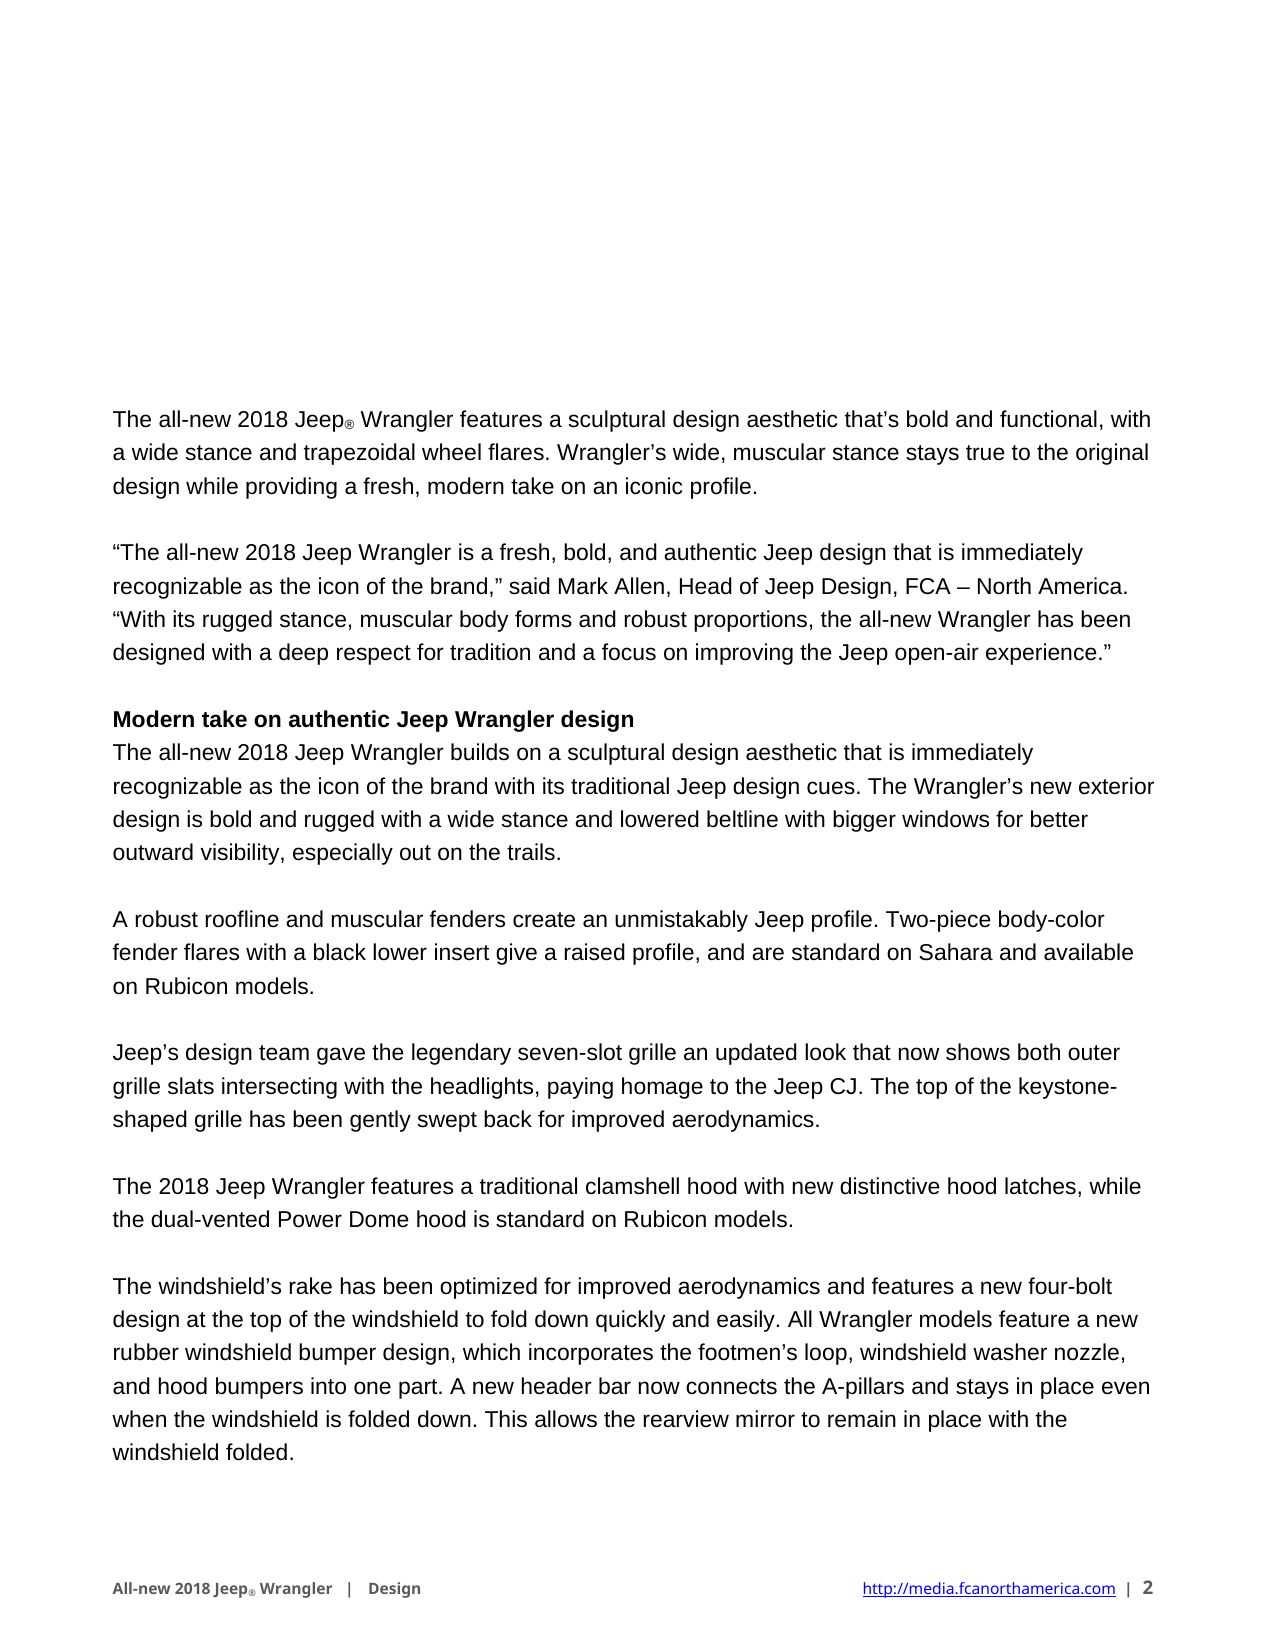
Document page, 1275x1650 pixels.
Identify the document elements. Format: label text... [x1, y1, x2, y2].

text The all-new 2018 Jeep Wrangler builds on a sculptural design aesthetic that is immediately recognizable as the icon of the brand with its traditional Jeep design cues. The Wrangler’s new exterior design is bold and rugged with a wide stance and lowered beltline with bigger windows for better outward visibility, especially out on the trails. [112, 732, 1162, 866]
text The 2018 Jeep Wrangler features a traditional clamshell hood with new distinctive hood latches, while the dual-vented Power Dome hood is standard on Rubicon models. [112, 1166, 1162, 1232]
text “The all-new 2018 Jeep Wrangler is a fresh, bold, and authentic Jeep design that is immediately recognizable as the icon of the brand,” said Mark Allen, Head of Jeep Design, FCA – North America. “With its rugged stance, muscular body forms and robust proportions, the all-new Wrangler has been designed with a deep respect for tradition and a focus on improving the Jeep open-air experience.” [112, 532, 1162, 666]
text A robust roofline and muscular fenders create an unmistakably Jeep profile. Two-piece body-color fender flares with a black lower insert give a raised profile, and are standard on Sahara and available on Rubicon models. [112, 899, 1162, 999]
text Modern take on authentic Jeep Wrangler design [112, 699, 1162, 732]
text The all-new 2018 Jeep® Wrangler features a sculptural design aesthetic that’s bold and functional, with a wide stance and trapezoidal wheel flares. Wrangler’s wide, muscular stance stays true to the original design while providing a fresh, modern take on an iconic profile. [112, 399, 1162, 499]
text The windshield’s rake has been optimized for improved aerodynamics and features a new four-bolt design at the top of the windshield to fold down quickly and easily. All Wrangler models feature a new rubber windshield bumper design, which incorporates the footmen’s loop, windshield washer nozzle, and hood bumpers into one part. A new header bar now connects the A-pillars and stays in place even when the windshield is folded down. This allows the rearview mirror to remain in place with the windshield folded. [112, 1266, 1162, 1466]
text Jeep’s design team gave the legendary seven-slot grille an updated look that now shows both outer grille slats intersecting with the headlights, paying homage to the Jeep CJ. The top of the keystone-shaped grille has been gently swept back for improved aerodynamics. [112, 1032, 1162, 1132]
